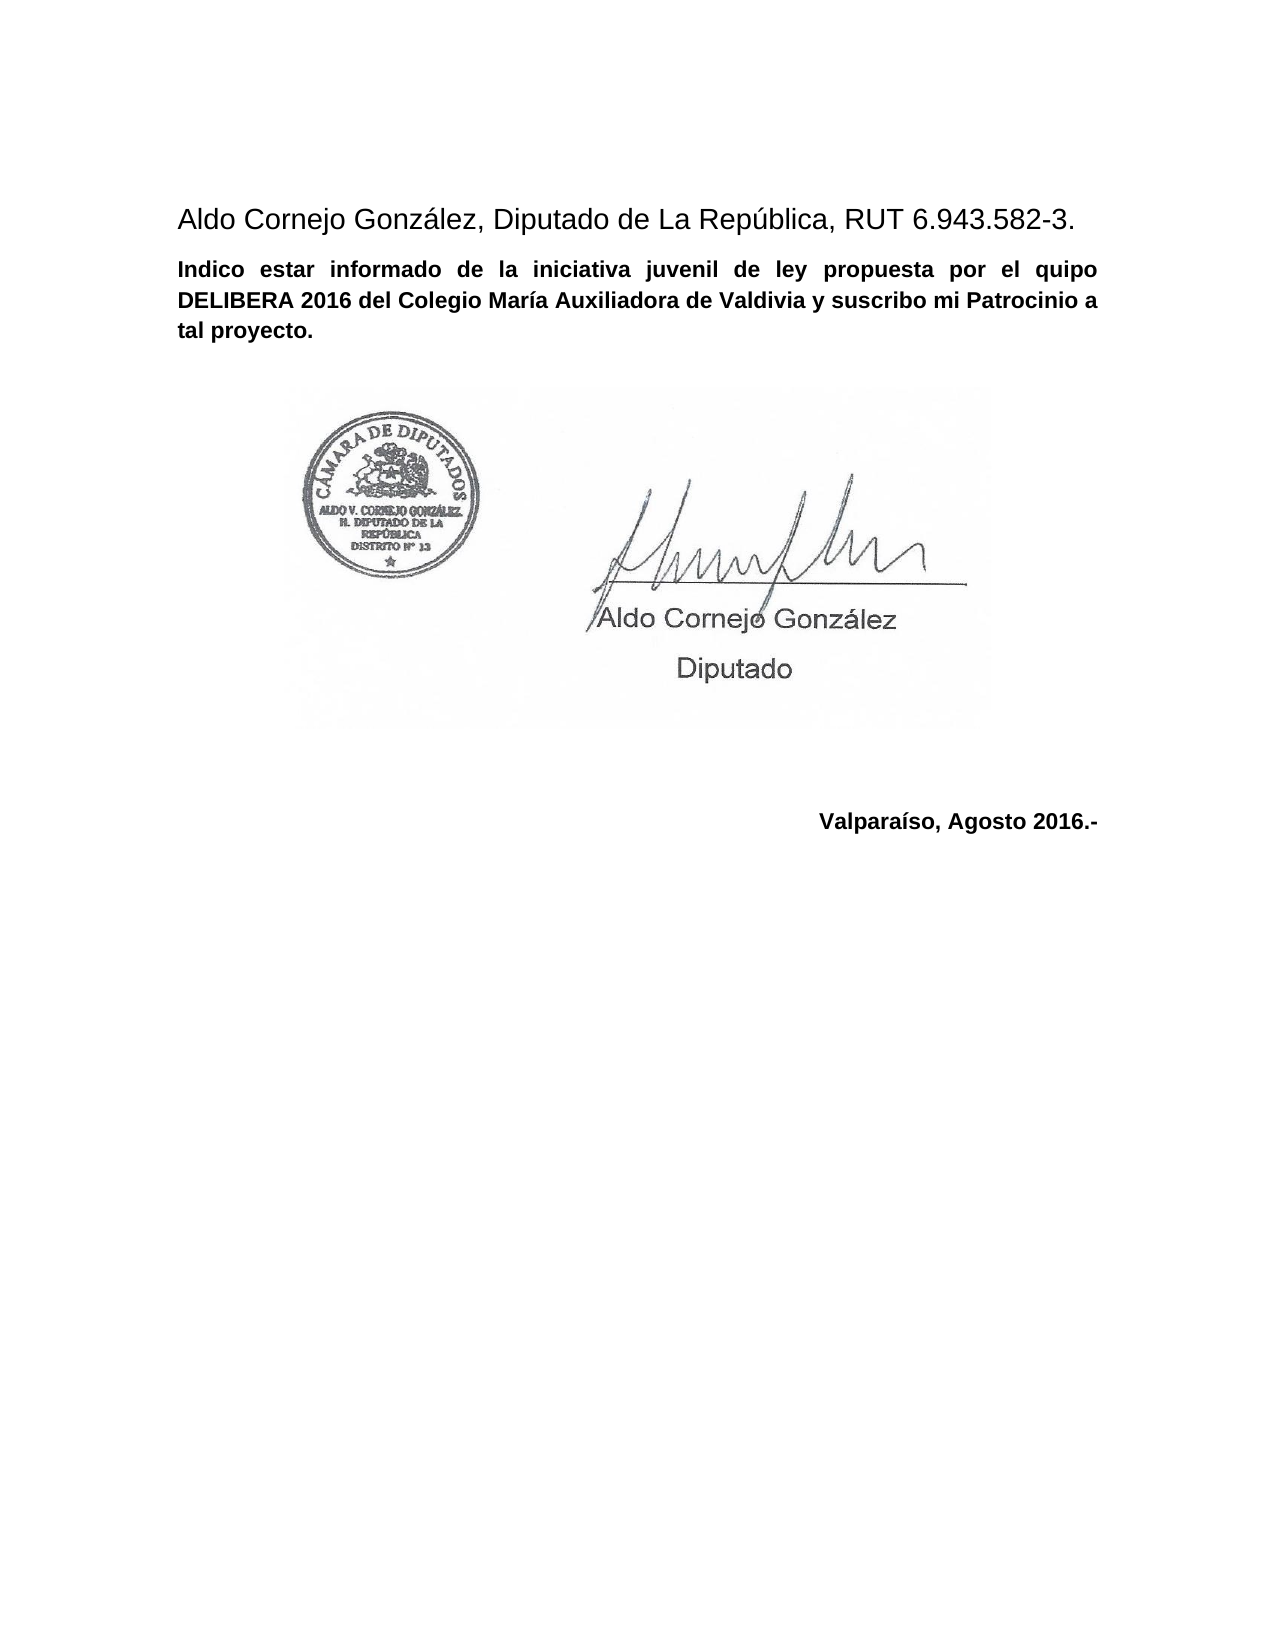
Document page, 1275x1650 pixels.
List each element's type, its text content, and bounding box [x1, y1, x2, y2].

text Valparaíso, Agosto 2016.- [177, 808, 1098, 834]
text Indico estar informado de la iniciativa juvenil de ley propuesta por el quipo DELIBERA 2016 del Colegio María Auxiliadora de Valdivia y suscribo mi Patrocinio a tal proyecto. [177, 256, 1098, 343]
text Aldo Cornejo González, Diputado de La República, RUT 6.943.582-3. [177, 202, 1098, 236]
picture [283, 387, 992, 729]
